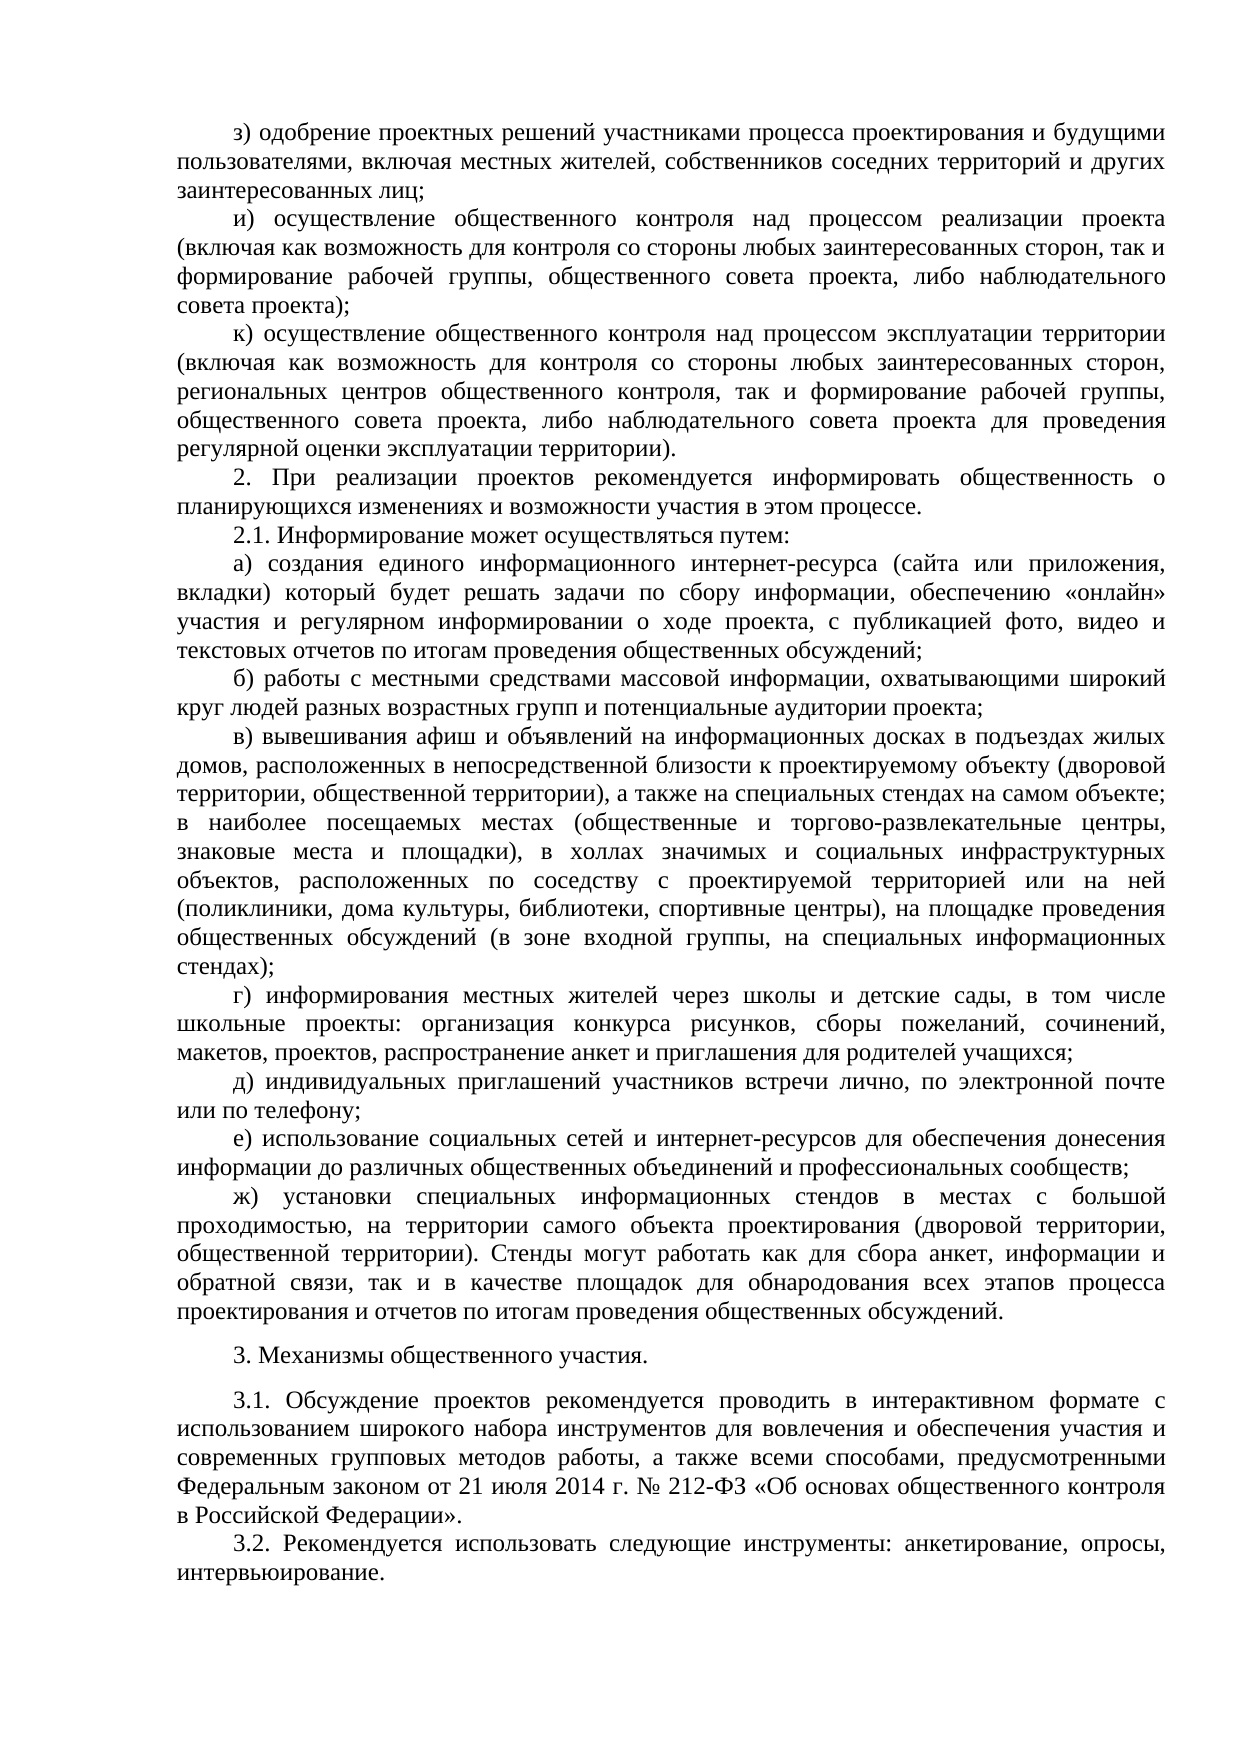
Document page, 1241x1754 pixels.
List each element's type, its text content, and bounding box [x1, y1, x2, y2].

text и) осуществление общественного контроля над процессом реализации проекта (включая как возможность для контроля со стороны любых заинтересованных сторон, так и формирование рабочей группы, общественного совета проекта, либо наблюдательного совета проекта); [177, 203, 1167, 318]
text 2. При реализации проектов рекомендуется информировать общественность о планирующихся изменениях и возможности участия в этом процессе. [177, 462, 1167, 520]
text в) вывешивания афиш и объявлений на информационных досках в подъездах жилых домов, расположенных в непосредственной близости к проектируемому объекту (дворовой территории, общественной территории), а также на специальных стендах на самом объекте; в наиболее посещаемых местах (общественные и торгово-развлекательные центры, знаковые места и площадки), в холлах значимых и социальных инфраструктурных объектов, расположенных по соседству с проектируемой территорией или на ней (поликлиники, дома культуры, библиотеки, спортивные центры), на площадке проведения общественных обсуждений (в зоне входной группы, на специальных информационных стендах); [177, 721, 1167, 980]
text д) индивидуальных приглашений участников встречи лично, по электронной почте или по телефону; [177, 1066, 1167, 1123]
text 2.1. Информирование может осуществляться путем: [177, 520, 1167, 548]
text г) информирования местных жителей через школы и детские сады, в том числе школьные проекты: организация конкурса рисунков, сборы пожеланий, сочинений, макетов, проектов, распространение анкет и приглашения для родителей учащихся; [177, 980, 1167, 1066]
text а) создания единого информационного интернет-ресурса (сайта или приложения, вкладки) который будет решать задачи по сбору информации, обеспечению «онлайн» участия и регулярном информировании о ходе проекта, с публикацией фото, видео и текстовых отчетов по итогам проведения общественных обсуждений; [177, 548, 1167, 663]
text е) использование социальных сетей и интернет-ресурсов для обеспечения донесения информации до различных общественных объединений и профессиональных сообществ; [177, 1123, 1167, 1181]
text з) одобрение проектных решений участниками процесса проектирования и будущими пользователями, включая местных жителей, собственников соседних территорий и других заинтересованных лиц; [177, 117, 1167, 203]
text 3. Механизмы общественного участия. [177, 1340, 1167, 1369]
text б) работы с местными средствами массовой информации, охватывающими широкий круг людей разных возрастных групп и потенциальные аудитории проекта; [177, 663, 1167, 721]
text ж) установки специальных информационных стендов в местах с большой проходимостью, на территории самого объекта проектирования (дворовой территории, общественной территории). Стенды могут работать как для сбора анкет, информации и обратной связи, так и в качестве площадок для обнародования всех этапов процесса проектирования и отчетов по итогам проведения общественных обсуждений. [177, 1181, 1167, 1325]
text 3.2. Рекомендуется использовать следующие инструменты: анкетирование, опросы, интервьюирование. [177, 1528, 1167, 1586]
text к) осуществление общественного контроля над процессом эксплуатации территории (включая как возможность для контроля со стороны любых заинтересованных сторон, региональных центров общественного контроля, так и формирование рабочей группы, общественного совета проекта, либо наблюдательного совета проекта для проведения регулярной оценки эксплуатации территории). [177, 318, 1167, 462]
text 3.1. Обсуждение проектов рекомендуется проводить в интерактивном формате с использованием широкого набора инструментов для вовлечения и обеспечения участия и современных групповых методов работы, а также всеми способами, предусмотренными Федеральным законом от 21 июля 2014 г. № 212-ФЗ «Об основах общественного контроля в Российской Федерации». [177, 1385, 1167, 1528]
